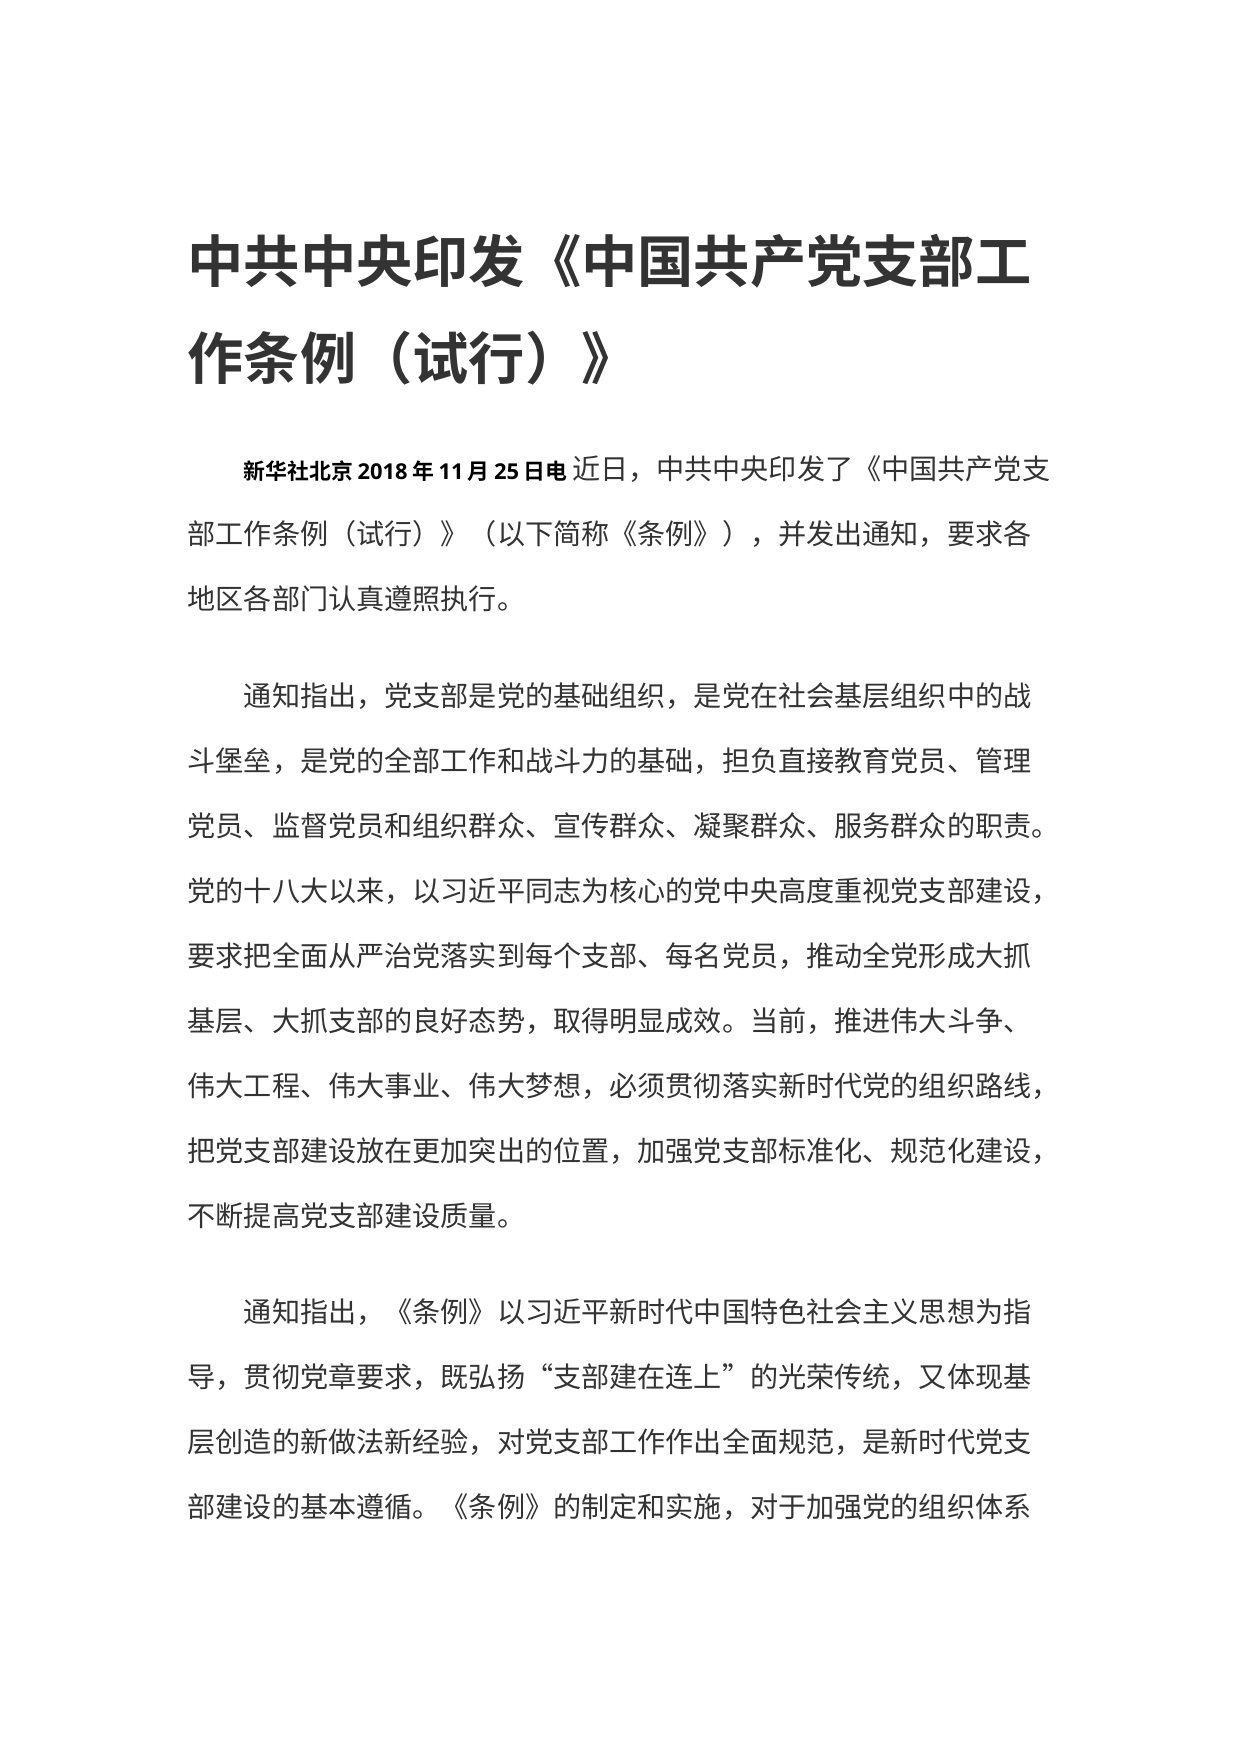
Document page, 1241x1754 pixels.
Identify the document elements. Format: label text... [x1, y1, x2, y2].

text 中共中央印发《中国共产党支部工作条例（试行）》 [187, 209, 1053, 404]
text 新华社北京2018年11月25日电 近日，中共中央印发了《中国共产党支部工作条例（试行）》（以下简称《条例》），并发出通知，要求各地区各部门认真遵照执行。 [187, 435, 1053, 630]
text 通知指出，党支部是党的基础组织，是党在社会基层组织中的战斗堡垒，是党的全部工作和战斗力的基础，担负直接教育党员、管理党员、监督党员和组织群众、宣传群众、凝聚群众、服务群众的职责。党的十八大以来，以习近平同志为核心的党中央高度重视党支部建设，要求把全面从严治党落实到每个支部、每名党员，推动全党形成大抓基层、大抓支部的良好态势，取得明显成效。当前，推进伟大斗争、伟大工程、伟大事业、伟大梦想，必须贯彻落实新时代党的组织路线，把党支部建设放在更加突出的位置，加强党支部标准化、规范化建设，不断提高党支部建设质量。 [187, 661, 1053, 1246]
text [187, 1278, 1053, 1538]
